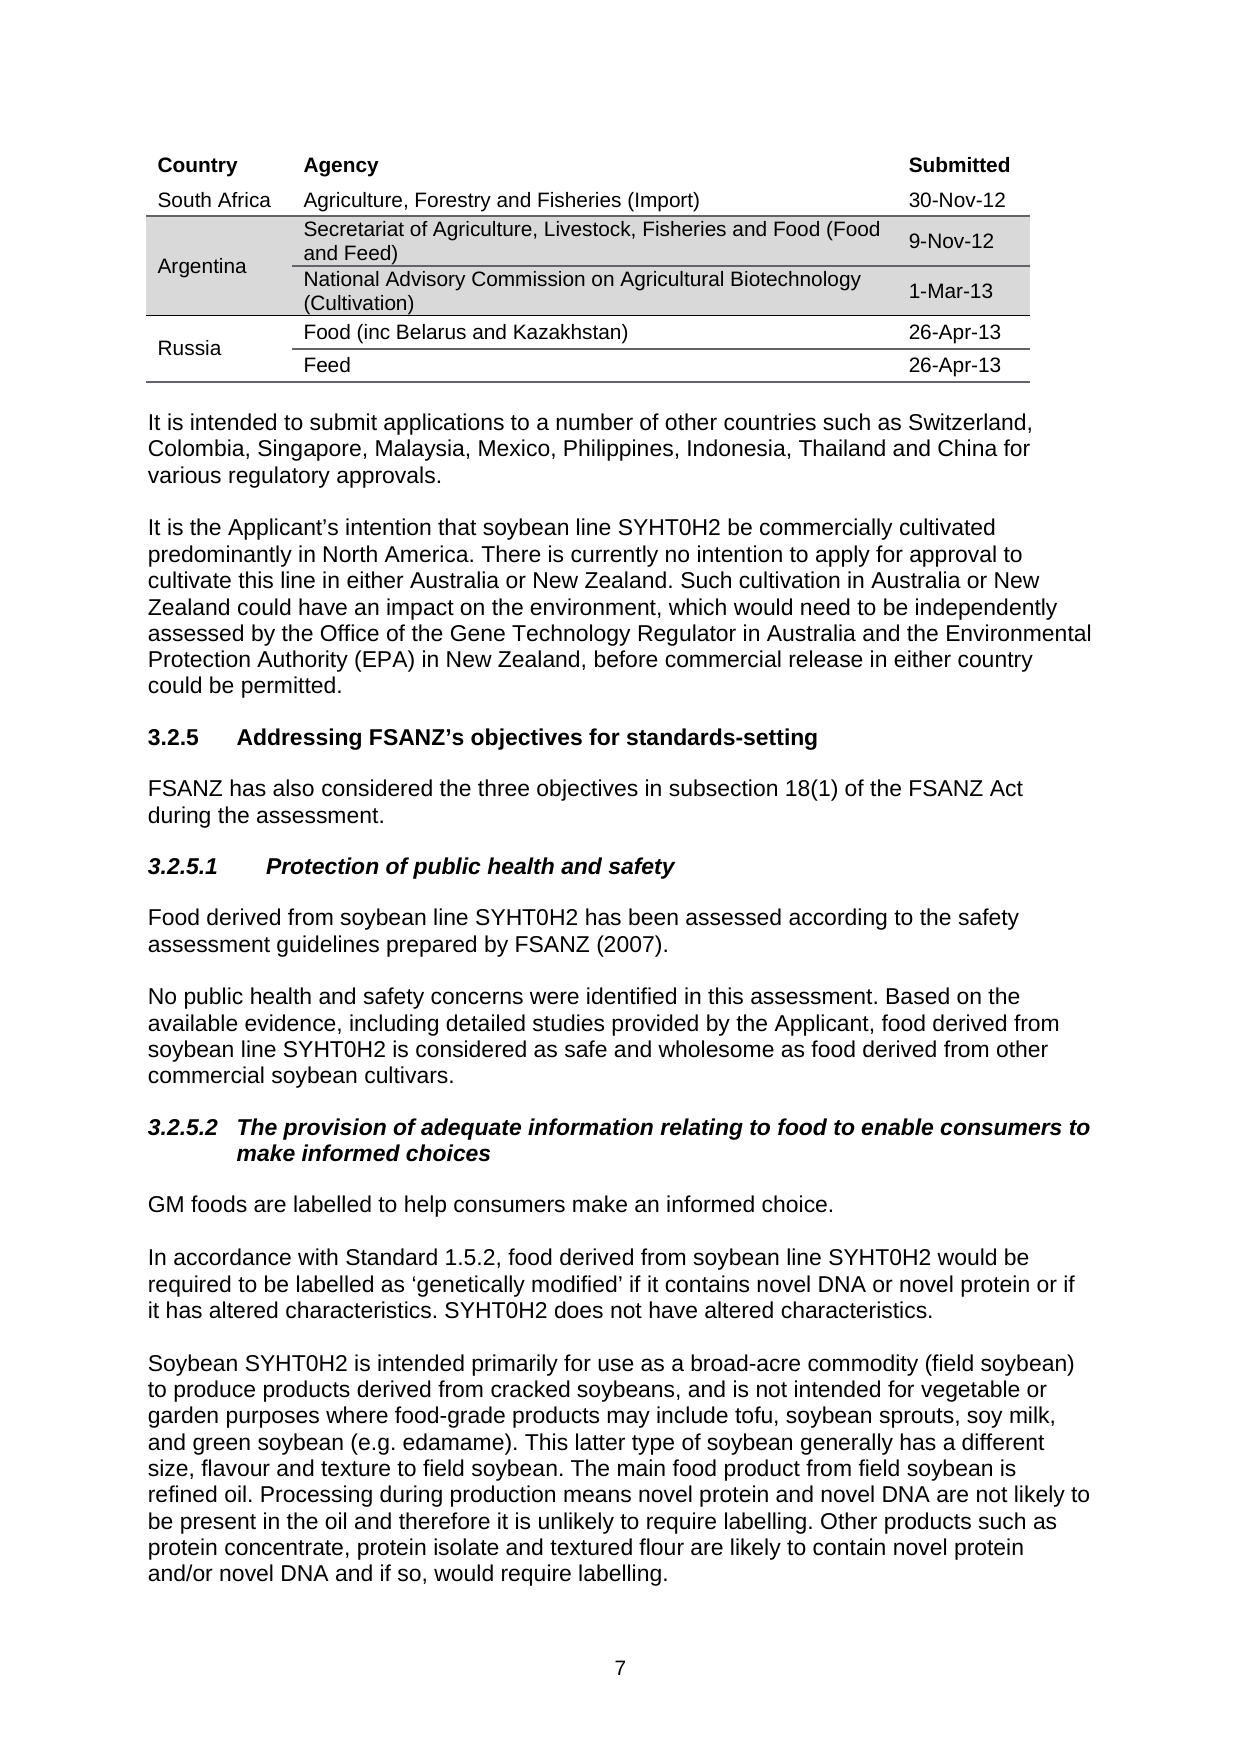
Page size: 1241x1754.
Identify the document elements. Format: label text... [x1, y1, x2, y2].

subtitle 3.2.5.1 Protection of public health and safety [148, 853, 1092, 879]
table_cell Secretariat of Agriculture, Livestock, Fisheries and Food (Food and Feed) [292, 217, 897, 265]
table_cell 1-Mar-13 [897, 267, 1030, 315]
table_cell South Africa [146, 182, 292, 215]
table_cell Argentina [146, 217, 292, 315]
text GM foods are labelled to help consumers make an informed choice. [148, 1191, 1092, 1218]
table_header Country [146, 148, 292, 182]
table_cell 30-Nov-12 [897, 182, 1030, 215]
table_cell 9-Nov-12 [897, 217, 1030, 265]
table_cell 26-Apr-13 [897, 350, 1030, 381]
table_cell 26-Apr-13 [897, 316, 1030, 348]
text It is the Applicant’s intention that soybean line SYHT0H2 be commercially cultivated predominantly in North America. There is currently no intention to apply for approval to cultivate this line in either Australia or New Zealand. Such cultivation in Australia or New Zealand could have an impact on the environment, which would need to be independently assessed by the Office of the Gene Technology Regulator in Australia and the Environmental Protection Authority (EPA) in New Zealand, before commercial release in either country could be permitted. [148, 514, 1092, 699]
table_header Agency [292, 148, 897, 182]
table_cell Feed [292, 350, 897, 381]
table_header Submitted [897, 148, 1030, 182]
subtitle 3.2.5.2 The provision of adequate information relating to food to enable consumers to make informed choices [148, 1114, 1092, 1166]
text No public health and safety concerns were identified in this assessment. Based on the available evidence, including detailed studies provided by the Applicant, food derived from soybean line SYHT0H2 is considered as safe and wholesome as food derived from other commercial soybean cultivars. [148, 983, 1092, 1089]
text FSANZ has also considered the three objectives in subsection 18(1) of the FSANZ Act during the assessment. [148, 775, 1092, 828]
list In accordance with Standard 1.5.2, food derived from soybean line SYHT0H2 would be required to be labelled as ‘genetically modified’ if it contains novel DNA or novel protein or if it has altered characteristics. SYHT0H2 does not have altered characteristics. [148, 1244, 1092, 1323]
subtitle 3.2.5 Addressing FSANZ’s objectives for standards-setting [148, 724, 1092, 750]
table_cell Agriculture, Forestry and Fisheries (Import) [292, 182, 897, 215]
text Food derived from soybean line SYHT0H2 has been assessed according to the safety assessment guidelines prepared by FSANZ (2007). [148, 904, 1092, 957]
text Soybean SYHT0H2 is intended primarily for use as a broad-acre commodity (field soybean) to produce products derived from cracked soybeans, and is not intended for vegetable or garden purposes where food-grade products may include tofu, soybean sprouts, soy milk, and green soybean (e.g. edamame). This latter type of soybean generally has a different size, flavour and texture to field soybean. The main food product from field soybean is refined oil. Processing during production means novel protein and novel DNA are not likely to be present in the oil and therefore it is unlikely to require labelling. Other products such as protein concentrate, protein isolate and textured flour are likely to contain novel protein and/or novel DNA and if so, would require labelling. [148, 1349, 1092, 1587]
table_cell Food (inc Belarus and Kazakhstan) [292, 316, 897, 348]
table_cell Russia [146, 316, 292, 381]
table_cell National Advisory Commission on Agricultural Biotechnology (Cultivation) [292, 267, 897, 315]
text It is intended to submit applications to a number of other countries such as Switzerland, Colombia, Singapore, Malaysia, Mexico, Philippines, Indonesia, Thailand and China for various regulatory approvals. [148, 409, 1092, 488]
